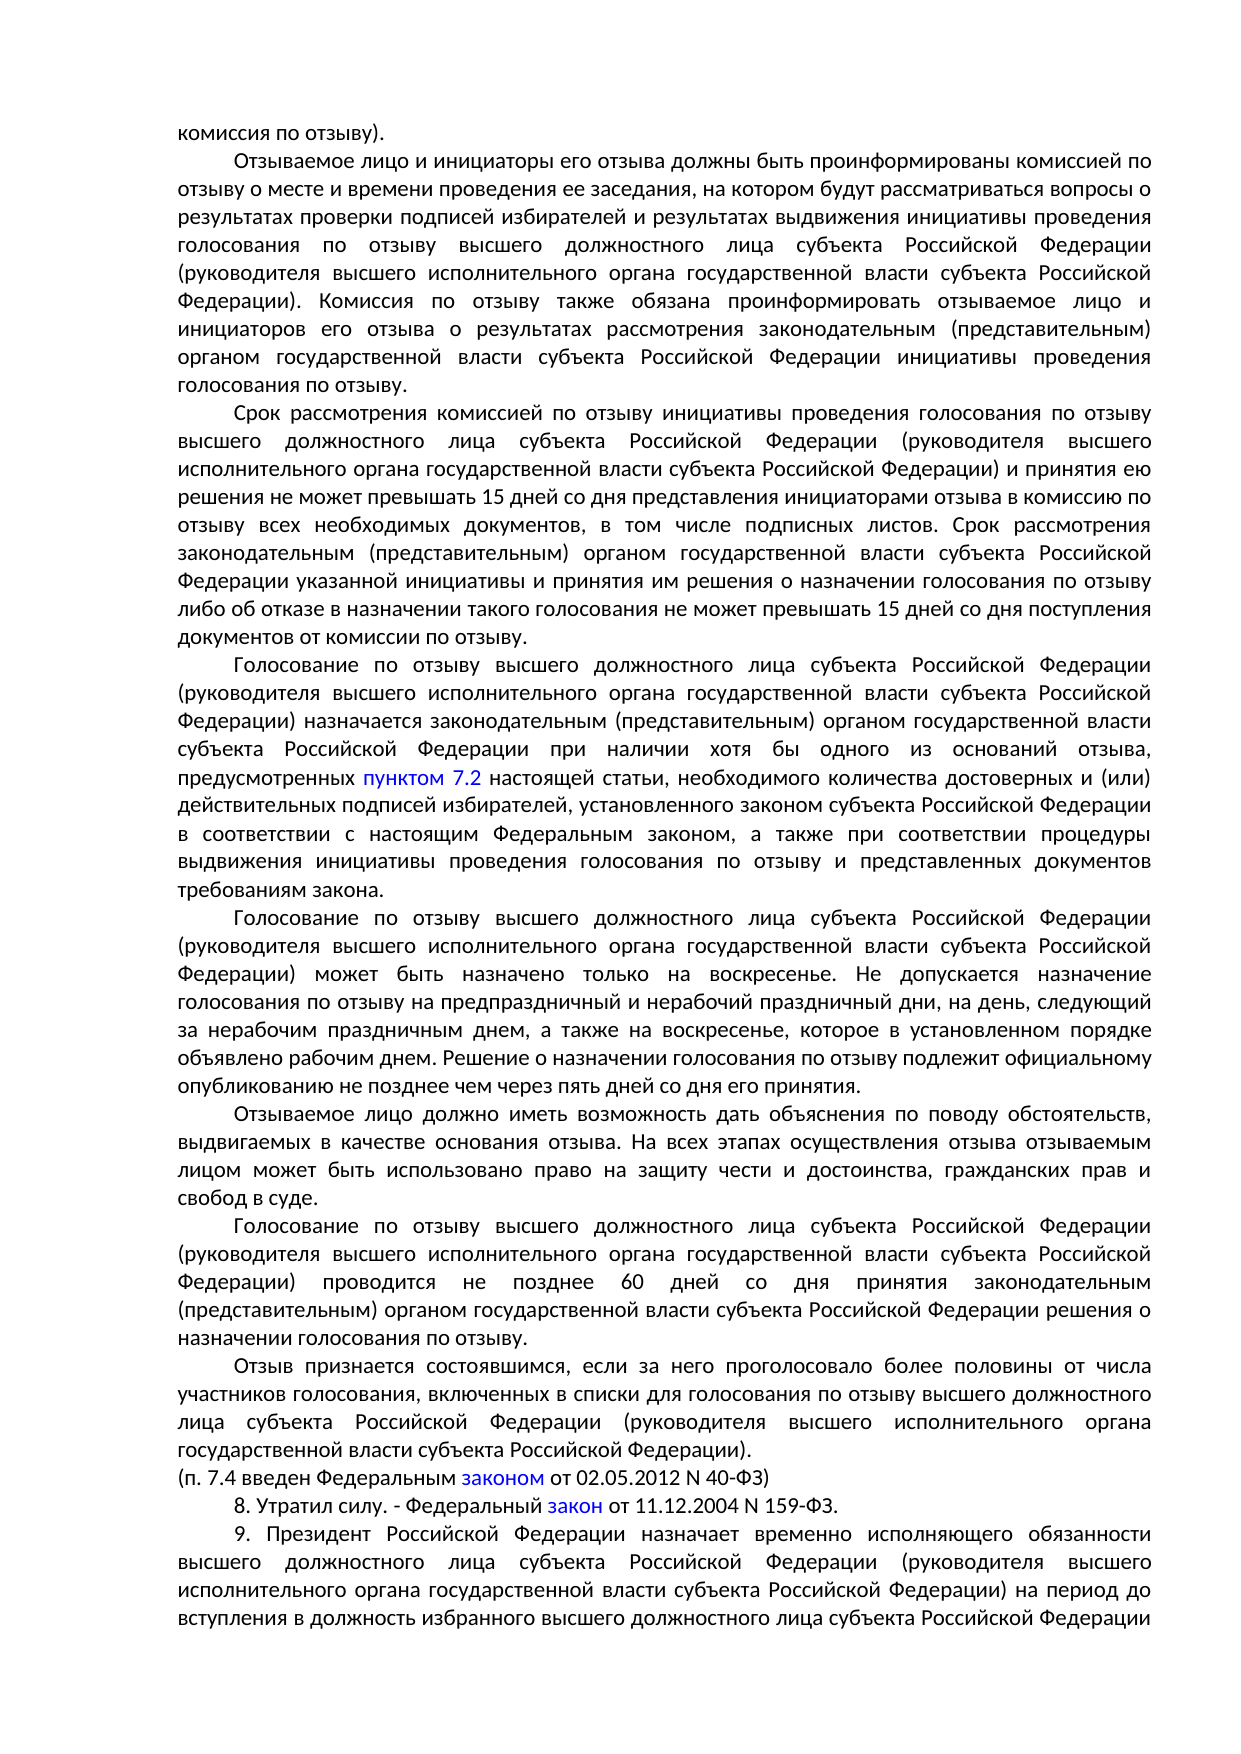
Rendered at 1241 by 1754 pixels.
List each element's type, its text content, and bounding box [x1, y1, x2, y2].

text Срок рассмотрения комиссией по отзыву инициативы проведения голосования по отзыву высшего должностного лица субъекта Российской Федерации (руководителя высшего исполнительного органа государственной власти субъекта Российской Федерации) и принятия ею решения не может превышать 15 дней со дня представления инициаторами отзыва в комиссию по отзыву всех необходимых документов, в том числе подписных листов. Срок рассмотрения законодательным (представительным) органом государственной власти субъекта Российской Федерации указанной инициативы и принятия им решения о назначении голосования по отзыву либо об отказе в назначении такого голосования не может превышать 15 дней со дня поступления документов от комиссии по отзыву. [177, 398, 1152, 651]
text 8. Утратил силу. - Федеральный закон от 11.12.2004 N 159-ФЗ. [177, 1491, 1152, 1519]
text Голосование по отзыву высшего должностного лица субъекта Российской Федерации (руководителя высшего исполнительного органа государственной власти субъекта Российской Федерации) проводится не позднее 60 дней со дня принятия законодательным (представительным) органом государственной власти субъекта Российской Федерации решения о назначении голосования по отзыву. [177, 1211, 1152, 1351]
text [177, 1519, 1152, 1631]
text Голосование по отзыву высшего должностного лица субъекта Российской Федерации (руководителя высшего исполнительного органа государственной власти субъекта Российской Федерации) может быть назначено только на воскресенье. Не допускается назначение голосования по отзыву на предпраздничный и нерабочий праздничный дни, на день, следующий за нерабочим праздничным днем, а также на воскресенье, которое в установленном порядке объявлено рабочим днем. Решение о назначении голосования по отзыву подлежит официальному опубликованию не позднее чем через пять дней со дня его принятия. [177, 903, 1152, 1099]
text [177, 118, 1152, 146]
text Отзыв признается состоявшимся, если за него проголосовало более половины от числа участников голосования, включенных в списки для голосования по отзыву высшего должностного лица субъекта Российской Федерации (руководителя высшего исполнительного органа государственной власти субъекта Российской Федерации). [177, 1351, 1152, 1463]
text (п. 7.4 введен Федеральным законом от 02.05.2012 N 40-ФЗ) [177, 1463, 1152, 1491]
text Отзываемое лицо должно иметь возможность дать объяснения по поводу обстоятельств, выдвигаемых в качестве основания отзыва. На всех этапах осуществления отзыва отзываемым лицом может быть использовано право на защиту чести и достоинства, гражданских прав и свобод в суде. [177, 1099, 1152, 1211]
text Отзываемое лицо и инициаторы его отзыва должны быть проинформированы комиссией по отзыву о месте и времени проведения ее заседания, на котором будут рассматриваться вопросы о результатах проверки подписей избирателей и результатах выдвижения инициативы проведения голосования по отзыву высшего должностного лица субъекта Российской Федерации (руководителя высшего исполнительного органа государственной власти субъекта Российской Федерации). Комиссия по отзыву также обязана проинформировать отзываемое лицо и инициаторов его отзыва о результатах рассмотрения законодательным (представительным) органом государственной власти субъекта Российской Федерации инициативы проведения голосования по отзыву. [177, 146, 1152, 398]
text Голосование по отзыву высшего должностного лица субъекта Российской Федерации (руководителя высшего исполнительного органа государственной власти субъекта Российской Федерации) назначается законодательным (представительным) органом государственной власти субъекта Российской Федерации при наличии хотя бы одного из оснований отзыва, предусмотренных пунктом 7.2 настоящей статьи, необходимого количества достоверных и (или) действительных подписей избирателей, установленного законом субъекта Российской Федерации в соответствии с настоящим Федеральным законом, а также при соответствии процедуры выдвижения инициативы проведения голосования по отзыву и представленных документов требованиям закона. [177, 651, 1152, 903]
